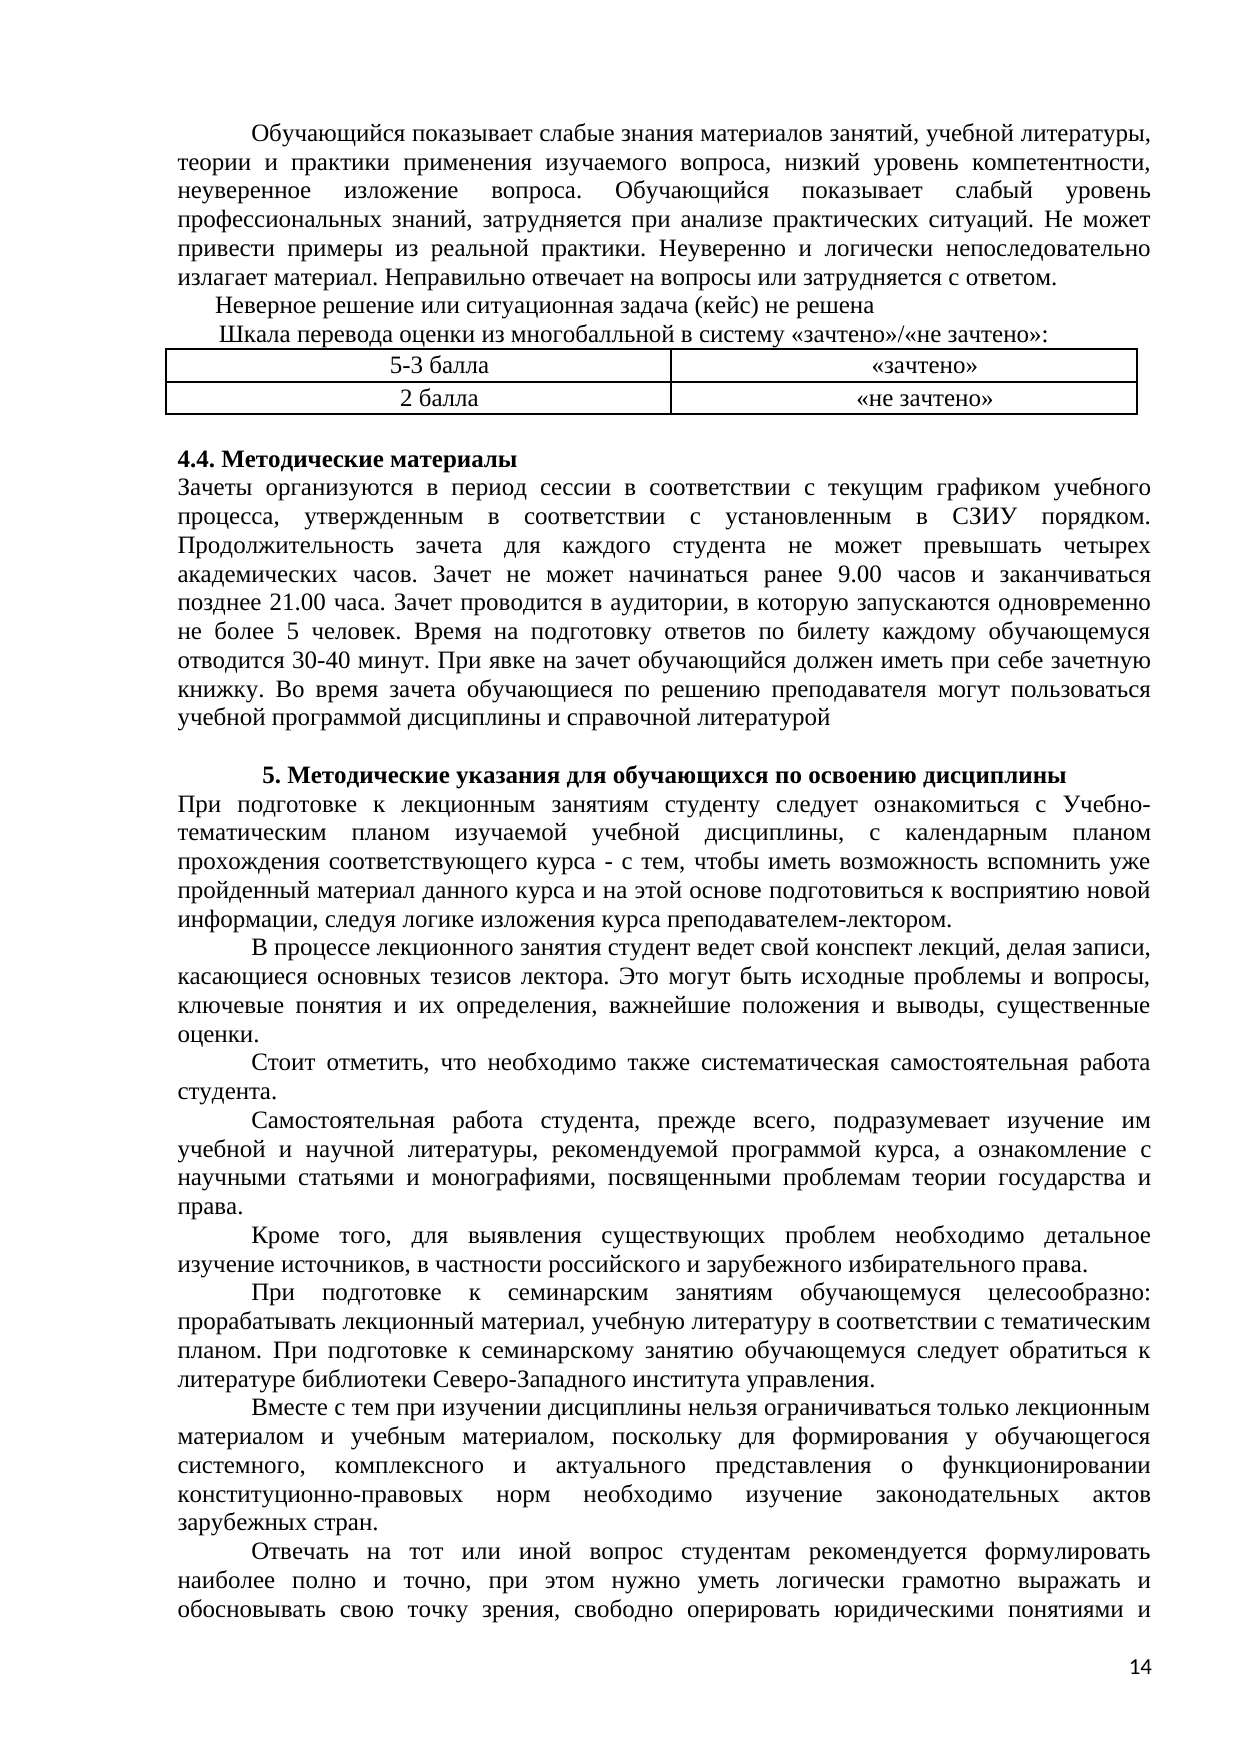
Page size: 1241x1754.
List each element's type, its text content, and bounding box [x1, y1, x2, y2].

text Шкала перевода оценки из многобалльной в систему «зачтено»/«не зачтено»: [177, 319, 1152, 348]
text Кроме того, для выявления существующих проблем необходимо детальное изучение источников, в частности российского и зарубежного избирательного права. [177, 1220, 1152, 1277]
table_header 5-3 балла [167, 350, 670, 381]
text Зачеты организуются в период сессии в соответствии с текущим графиком учебного процесса, утвержденным в соответствии с установленным в СЗИУ порядком. Продолжительность зачета для каждого студента не может превышать четырех академических часов. Зачет не может начинаться ранее 9.00 часов и заканчиваться позднее 21.00 часа. Зачет проводится в аудитории, в которую запускаются одновременно не более 5 человек. Время на подготовку ответов по билету каждому обучающемуся отводится 30-40 минут. При явке на зачет обучающийся должен иметь при себе зачетную книжку. Во время зачета обучающиеся по решению преподавателя могут пользоваться учебной программой дисциплины и справочной литературой [177, 472, 1152, 731]
table_header «зачтено» [672, 350, 1136, 381]
text Стоит отметить, что необходимо также систематическая самостоятельная работа студента. [177, 1047, 1152, 1105]
text Самостоятельная работа студента, прежде всего, подразумевает изучение им учебной и научной литературы, рекомендуемой программой курса, а ознакомление с научными статьями и монографиями, посвященными проблемам теории государства и права. [177, 1105, 1152, 1220]
text В процессе лекционного занятия студент ведет свой конспект лекций, делая записи, касающиеся основных тезисов лектора. Это могут быть исходные проблемы и вопросы, ключевые понятия и их определения, важнейшие положения и выводы, существенные оценки. [177, 932, 1152, 1047]
subtitle 5. Методические указания для обучающихся по освоению дисциплины [177, 760, 1152, 789]
text Обучающийся показывает слабые знания материалов занятий, учебной литературы, теории и практики применения изучаемого вопроса, низкий уровень компетентности, неуверенное изложение вопроса. Обучающийся показывает слабый уровень профессиональных знаний, затрудняется при анализе практических ситуаций. Не может привести примеры из реальной практики. Неуверенно и логически непоследовательно излагает материал. Неправильно отвечает на вопросы или затрудняется с ответом. [177, 118, 1152, 291]
text Неверное решение или ситуационная задача (кейс) не решена [215, 291, 1152, 319]
table_cell «не зачтено» [672, 383, 1136, 413]
table_cell 2 балла [167, 383, 670, 413]
text 4.4. Методические материалы [177, 444, 1152, 472]
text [177, 1536, 1152, 1622]
text Вместе с тем при изучении дисциплины нельзя ограничиваться только лекционным материалом и учебным материалом, поскольку для формирования у обучающегося системного, комплексного и актуального представления о функционировании конституционно-правовых норм необходимо изучение законодательных актов зарубежных стран. [177, 1392, 1152, 1536]
text При подготовке к семинарским занятиям обучающемуся целесообразно: прорабатывать лекционный материал, учебную литературу в соответствии с тематическим планом. При подготовке к семинарскому занятию обучающемуся следует обратиться к литературе библиотеки Северо-Западного института управления. [177, 1277, 1152, 1392]
text При подготовке к лекционным занятиям студенту следует ознакомиться с Учебно-тематическим планом изучаемой учебной дисциплины, с календарным планом прохождения соответствующего курса - с тем, чтобы иметь возможность вспомнить уже пройденный материал данного курса и на этой основе подготовиться к восприятию новой информации, следуя логике изложения курса преподавателем-лектором. [177, 789, 1152, 932]
